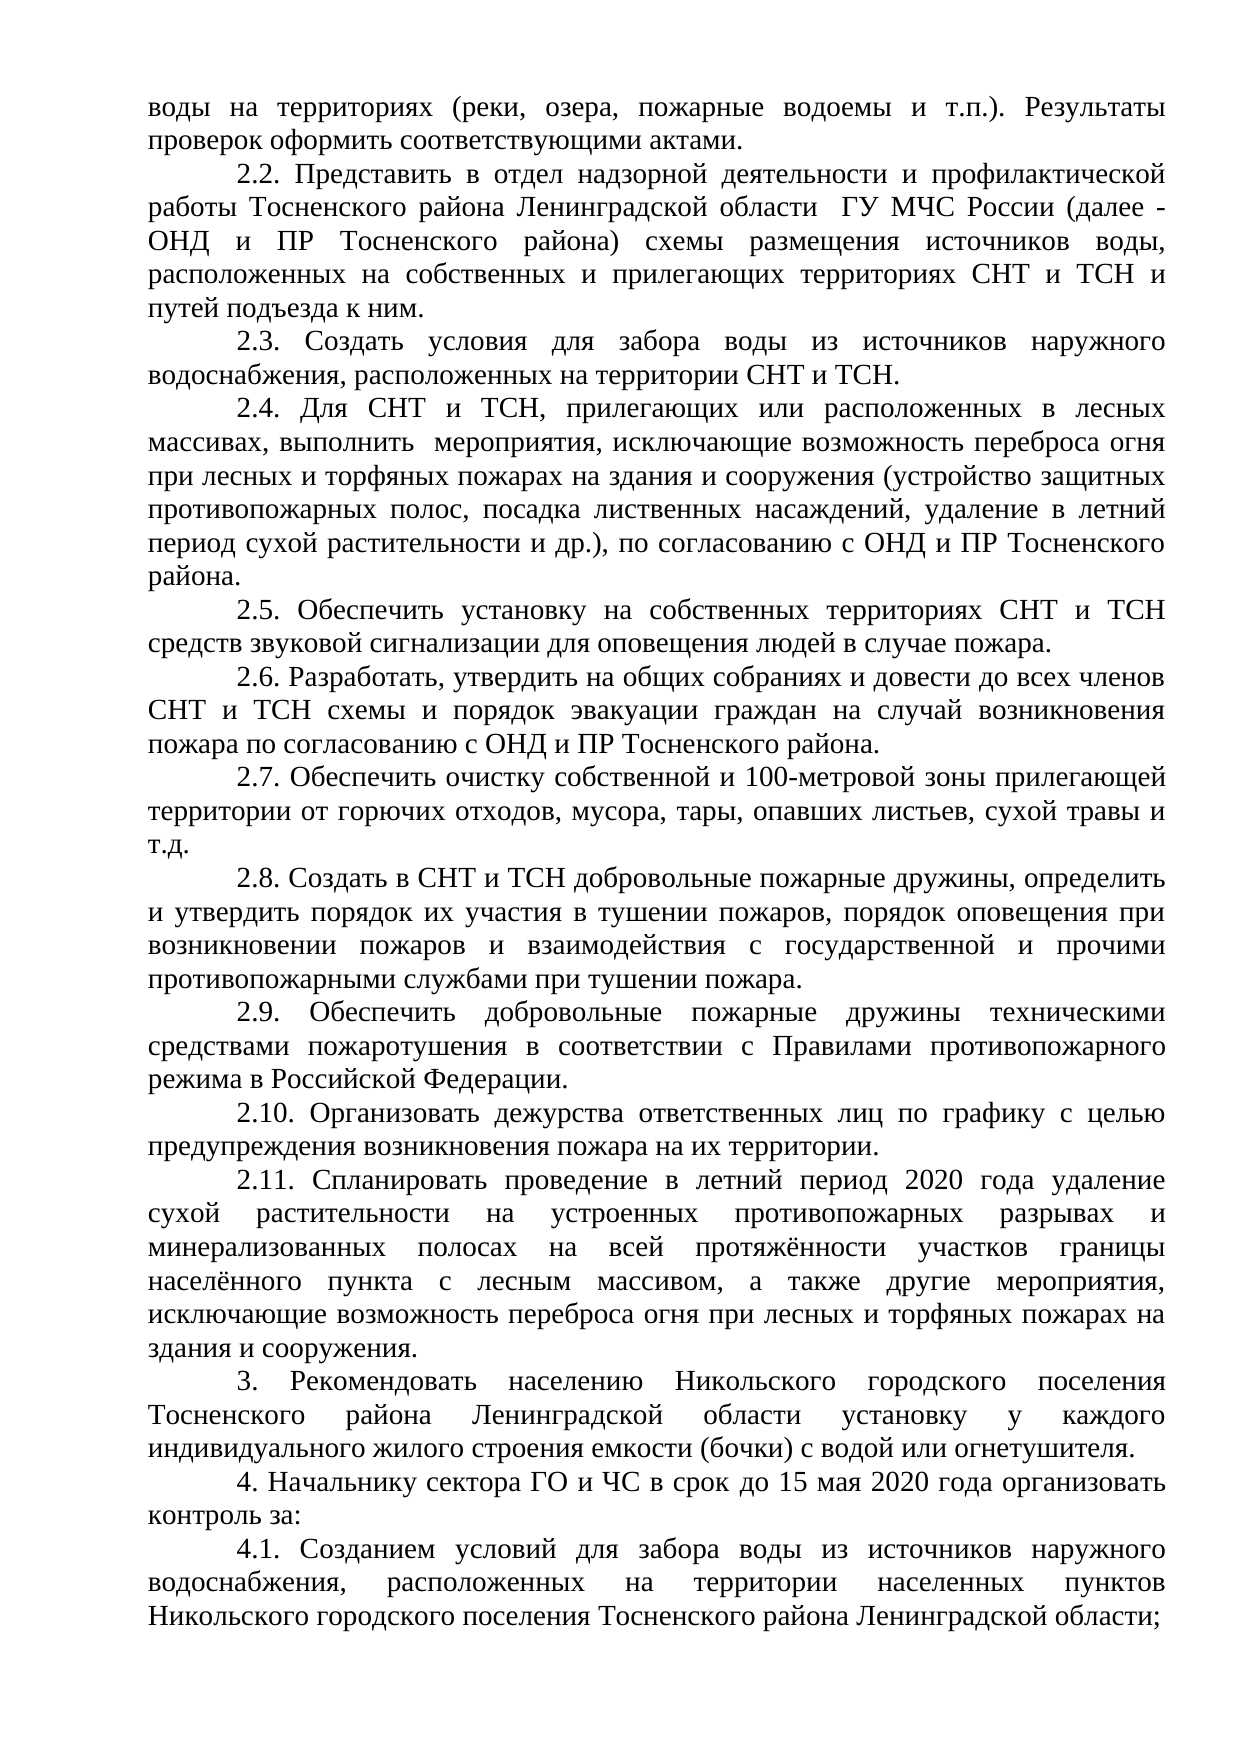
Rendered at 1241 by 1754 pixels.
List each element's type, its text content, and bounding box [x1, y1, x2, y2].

text 2.10. Организовать дежурства ответственных лиц по графику с целью предупреждения возникновения пожара на их территории. [148, 1095, 1167, 1162]
text 2.11. Спланировать проведение в летний период 2020 года удаление сухой растительности на устроенных противопожарных разрывах и минерализованных полосах на всей протяжённости участков границы населённого пункта с лесным массивом, а также другие мероприятия, исключающие возможность переброса огня при лесных и торфяных пожарах на здания и сооружения. [148, 1162, 1167, 1363]
text 3. Рекомендовать населению Никольского городского поселения Тосненского района Ленинградской области установку у каждого индивидуального жилого строения емкости (бочки) с водой или огнетушителя. [148, 1363, 1167, 1464]
text 4.1. Созданием условий для забора воды из источников наружного водоснабжения, расположенных на территории населенных пунктов Никольского городского поселения Тосненского района Ленинградской области; [148, 1531, 1167, 1632]
text 2.7. Обеспечить очистку собственной и 100-метровой зоны прилегающей территории от горючих отходов, мусора, тары, опавших листьев, сухой травы и т.д. [148, 759, 1167, 860]
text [148, 89, 1167, 156]
text 2.2. Представить в отдел надзорной деятельности и профилактической работы Тосненского района Ленинградской области ГУ МЧС России (далее - ОНД и ПР Тосненского района) схемы размещения источников воды, расположенных на собственных и прилегающих территориях СНТ и ТСН и путей подъезда к ним. [148, 156, 1167, 323]
text 2.8. Создать в СНТ и ТСН добровольные пожарные дружины, определить и утвердить порядок их участия в тушении пожаров, порядок оповещения при возникновении пожаров и взаимодействия с государственной и прочими противопожарными службами при тушении пожара. [148, 860, 1167, 994]
text 2.5. Обеспечить установку на собственных территориях СНТ и ТСН средств звуковой сигнализации для оповещения людей в случае пожара. [148, 592, 1167, 659]
text 2.4. Для СНТ и ТСН, прилегающих или расположенных в лесных массивах, выполнить мероприятия, исключающие возможность переброса огня при лесных и торфяных пожарах на здания и сооружения (устройство защитных противопожарных полос, посадка лиственных насаждений, удаление в летний период сухой растительности и др.), по согласованию с ОНД и ПР Тосненского района. [148, 391, 1167, 592]
text 2.3. Создать условия для забора воды из источников наружного водоснабжения, расположенных на территории СНТ и ТСН. [148, 323, 1167, 391]
text 4. Начальнику сектора ГО и ЧС в срок до 15 мая 2020 года организовать контроль за: [148, 1464, 1167, 1531]
text 2.6. Разработать, утвердить на общих собраниях и довести до всех членов СНТ и ТСН схемы и порядок эвакуации граждан на случай возникновения пожара по согласованию с ОНД и ПР Тосненского района. [148, 659, 1167, 759]
text 2.9. Обеспечить добровольные пожарные дружины техническими средствами пожаротушения в соответствии с Правилами противопожарного режима в Российской Федерации. [148, 994, 1167, 1095]
